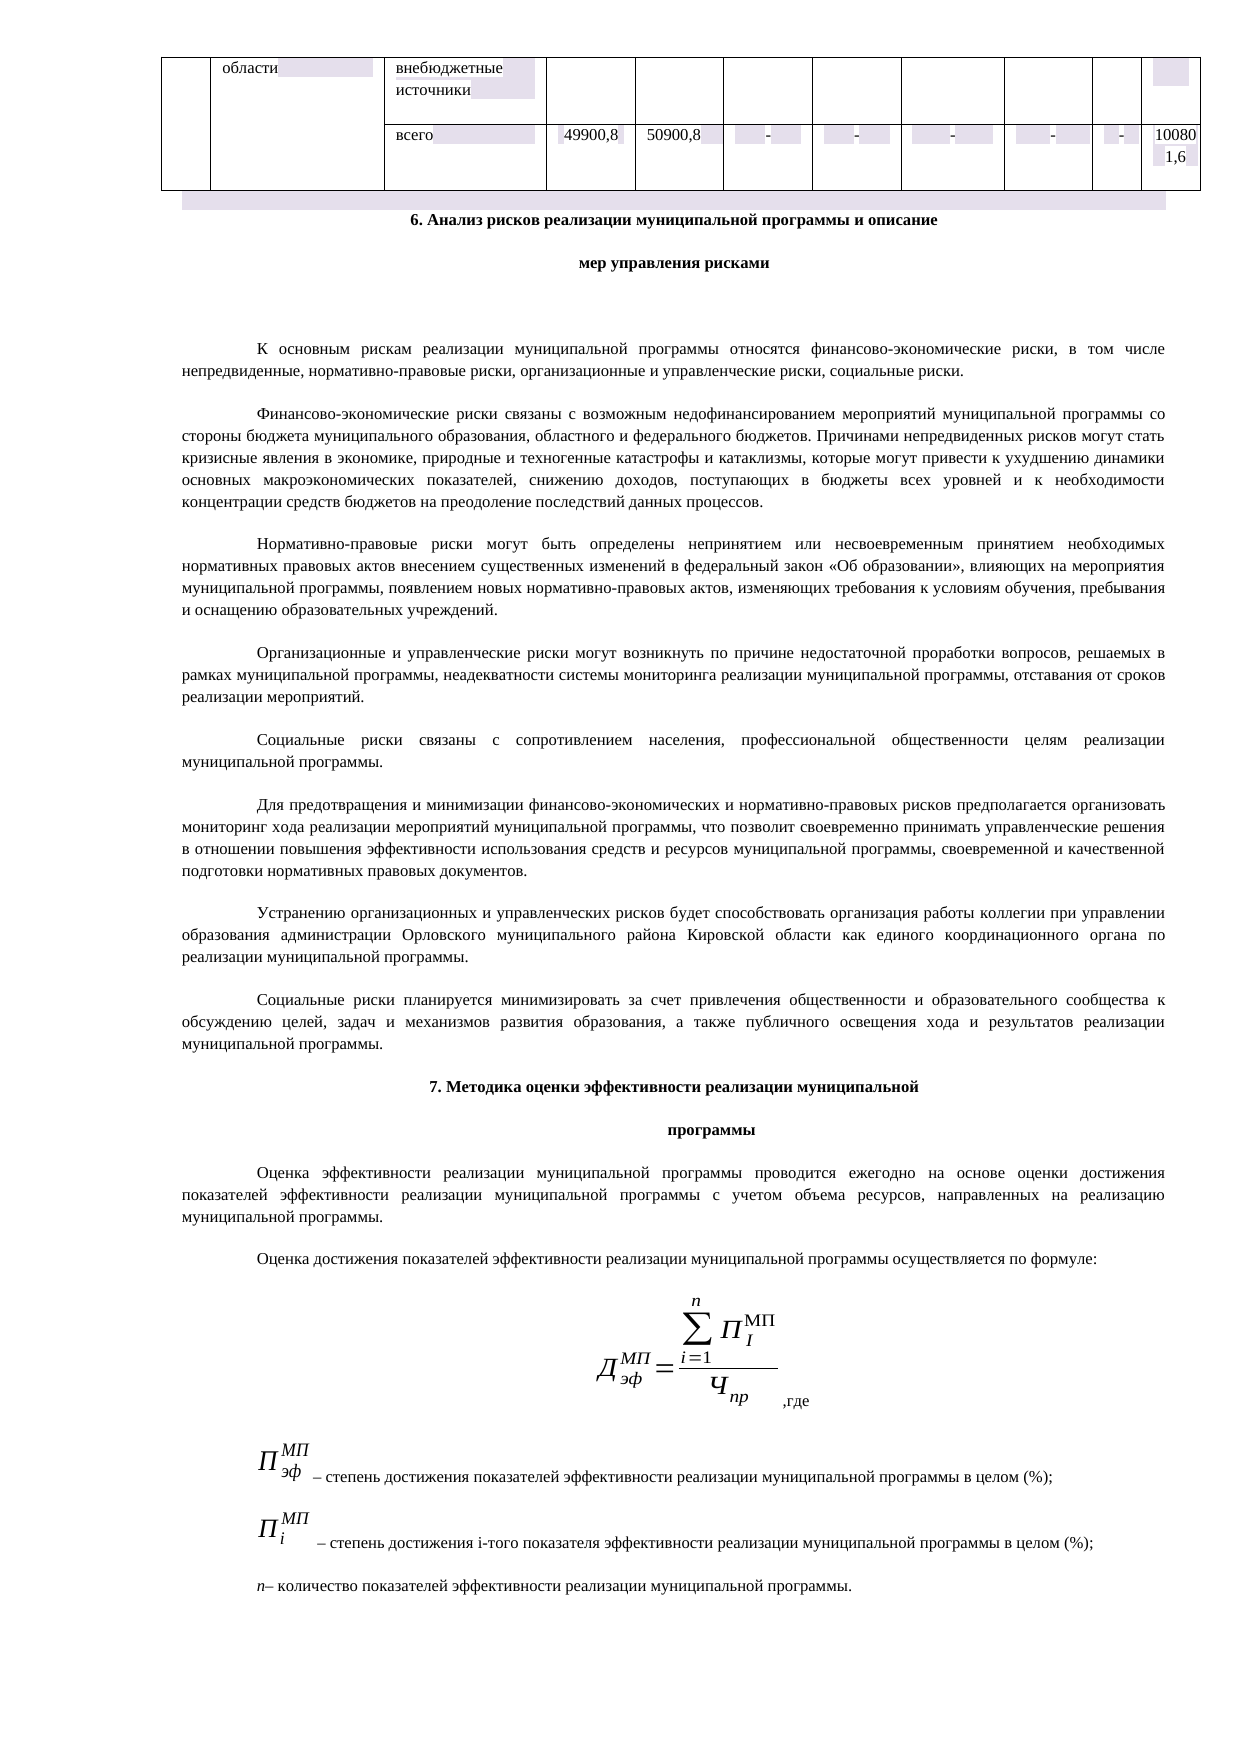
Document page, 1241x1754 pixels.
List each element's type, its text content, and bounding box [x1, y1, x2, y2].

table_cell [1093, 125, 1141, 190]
text Устранению организационных и управленческих рисков будет способствовать организация работы коллегии при управлении образования администрации Орловского муниципального района Кировской области как единого координационного органа по реализации муниципальной программы. [182, 903, 1166, 966]
text Финансово-экономические риски связаны с возможным недофинансированием мероприятий муниципальной программы со стороны бюджета муниципального образования, областного и федерального бюджетов. Причинами непредвиденных рисков могут стать кризисные явления в экономике, природные и техногенные катастрофы и катаклизмы, которые могут привести к ухудшению динамики основных макроэкономических показателей, снижению доходов, поступающих в бюджеты всех уровней и к необходимости концентрации средств бюджетов на преодоление последствий данных процессов. [182, 403, 1166, 511]
text Социальные риски связаны с сопротивлением населения, профессиональной общественности целям реализации муниципальной программы. [182, 730, 1166, 771]
text 7. Методика оценки эффективности реализации муниципальной [182, 1077, 1166, 1096]
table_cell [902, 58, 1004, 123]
text программы [182, 1119, 1166, 1139]
text Нормативно-правовые риски могут быть определены непринятием или несвоевременным принятием необходимых нормативных правовых актов внесением существенных изменений в федеральный закон «Об образовании», влияющих на мероприятия муниципальной программы, появлением новых нормативно-правовых актов, изменяющих требования к условиям обучения, пребывания и оснащению образовательных учреждений. [182, 534, 1166, 619]
text Для предотвращения и минимизации финансово-экономических и нормативно-правовых рисков предполагается организовать мониторинг хода реализации мероприятий муниципальной программы, что позволит своевременно принимать управленческие решения в отношении повышения эффективности использования средств и ресурсов муниципальной программы, своевременной и качественной подготовки нормативных правовых документов. [182, 794, 1166, 879]
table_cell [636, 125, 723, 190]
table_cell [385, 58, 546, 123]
text – степень достижения показателей эффективности реализации муниципальной программы в целом (%); [182, 1440, 1166, 1486]
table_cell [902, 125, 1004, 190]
text Оценка эффективности реализации муниципальной программы проводится ежегодно на основе оценки достижения показателей эффективности реализации муниципальной программы с учетом объема ресурсов, направленных на реализацию муниципальной программы. [182, 1162, 1166, 1226]
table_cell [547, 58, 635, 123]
text К основным рискам реализации муниципальной программы относятся финансово-экономические риски, в том числе непредвиденные, нормативно-правовые риски, организационные и управленческие риски, социальные риски. [182, 339, 1166, 380]
text n– количество показателей эффективности реализации муниципальной программы. [182, 1576, 1166, 1595]
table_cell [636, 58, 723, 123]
text ,где [182, 1292, 1166, 1409]
text мер управления рисками [182, 253, 1166, 272]
text Социальные риски планируется минимизировать за счет привлечения общественности и образовательного сообщества к обсуждению целей, задач и механизмов развития образования, а также публичного освещения хода и результатов реализации муниципальной программы. [182, 990, 1166, 1053]
text 6. Анализ рисков реализации муниципальной программы и описание [182, 210, 1166, 229]
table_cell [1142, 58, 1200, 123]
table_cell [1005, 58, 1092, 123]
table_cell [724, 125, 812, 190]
text – степень достижения i-того показателя эффективности реализации муниципальной программы в целом (%); [182, 1509, 1166, 1552]
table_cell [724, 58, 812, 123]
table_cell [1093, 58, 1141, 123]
text Организационные и управленческие риски могут возникнуть по причине недостаточной проработки вопросов, решаемых в рамках муниципальной программы, неадекватности системы мониторинга реализации муниципальной программы, отставания от сроков реализации мероприятий. [182, 643, 1166, 706]
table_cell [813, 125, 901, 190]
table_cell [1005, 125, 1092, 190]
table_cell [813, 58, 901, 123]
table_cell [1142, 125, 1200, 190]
text Оценка достижения показателей эффективности реализации муниципальной программы осуществляется по формуле: [182, 1249, 1166, 1268]
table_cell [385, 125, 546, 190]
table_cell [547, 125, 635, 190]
